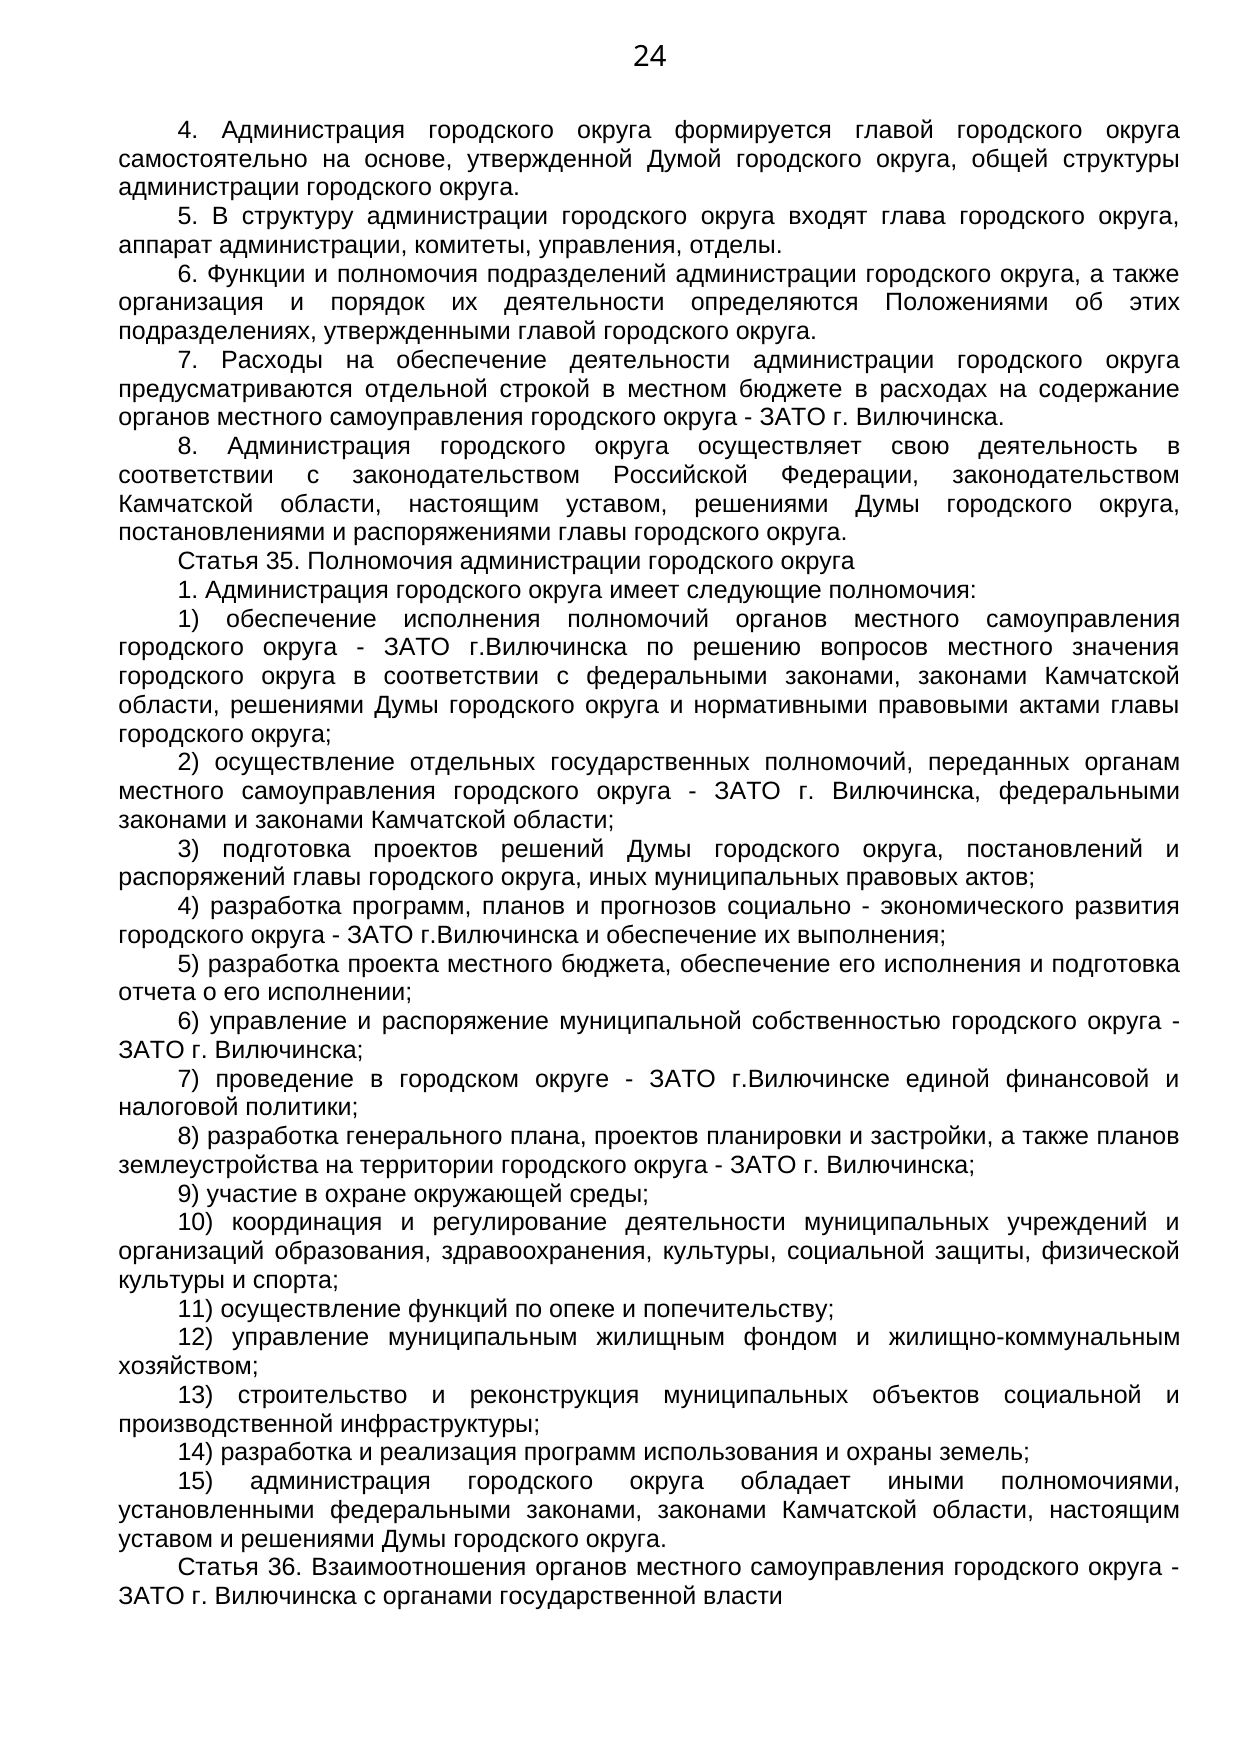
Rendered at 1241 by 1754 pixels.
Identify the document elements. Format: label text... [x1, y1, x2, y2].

text 8. Администрация городского округа осуществляет свою деятельность в соответствии с законодательством Российской Федерации, законодательством Камчатской области, настоящим уставом, решениями Думы городского округа, постановлениями и распоряжениями главы городского округа. [118, 431, 1181, 546]
text Статья 35. Полномочия администрации городского округа [118, 546, 1181, 575]
text 4. Администрация городского округа формируется главой городского округа самостоятельно на основе, утвержденной Думой городского округа, общей структуры администрации городского округа. [118, 115, 1181, 201]
text 1. Администрация городского округа имеет следующие полномочия: [118, 575, 1181, 603]
text 13) строительство и реконструкция муниципальных объектов социальной и производственной инфраструктуры; [118, 1380, 1181, 1437]
text Статья 36. Взаимоотношения органов местного самоуправления городского округа - ЗАТО г. Вилючинска с органами государственной власти [118, 1552, 1181, 1610]
text 15) администрация городского округа обладает иными полномочиями, установленными федеральными законами, законами Камчатской области, настоящим уставом и решениями Думы городского округа. [118, 1466, 1181, 1552]
text 10) координация и регулирование деятельности муниципальных учреждений и организаций образования, здравоохранения, культуры, социальной защиты, физической культуры и спорта; [118, 1207, 1181, 1293]
text 3) подготовка проектов решений Думы городского округа, постановлений и распоряжений главы городского округа, иных муниципальных правовых актов; [118, 833, 1181, 891]
text 1) обеспечение исполнения полномочий органов местного самоуправления городского округа - ЗАТО г.Вилючинска по решению вопросов местного значения городского округа в соответствии с федеральными законами, законами Камчатской области, решениями Думы городского округа и нормативными правовыми актами главы городского округа; [118, 603, 1181, 747]
text 7. Расходы на обеспечение деятельности администрации городского округа предусматриваются отдельной строкой в местном бюджете в расходах на содержание органов местного самоуправления городского округа - ЗАТО г. Вилючинска. [118, 345, 1181, 431]
text 7) проведение в городском округе - ЗАТО г.Вилючинске единой финансовой и налоговой политики; [118, 1063, 1181, 1121]
text 9) участие в охране окружающей среды; [118, 1178, 1181, 1207]
text 6. Функции и полномочия подразделений администрации городского округа, а также организация и порядок их деятельности определяются Положениями об этих подразделениях, утвержденными главой городского округа. [118, 258, 1181, 345]
text 6) управление и распоряжение муниципальной собственностью городского округа - ЗАТО г. Вилючинска; [118, 1006, 1181, 1063]
text 14) разработка и реализация программ использования и охраны земель; [118, 1437, 1181, 1466]
text 11) осуществление функций по опеке и попечительству; [118, 1293, 1181, 1322]
text 8) разработка генерального плана, проектов планировки и застройки, а также планов землеустройства на территории городского округа - ЗАТО г. Вилючинска; [118, 1121, 1181, 1178]
text 5. В структуру администрации городского округа входят глава городского округа, аппарат администрации, комитеты, управления, отделы. [118, 201, 1181, 258]
text 5) разработка проекта местного бюджета, обеспечение его исполнения и подготовка отчета о его исполнении; [118, 948, 1181, 1006]
text 4) разработка программ, планов и прогнозов социально - экономического развития городского округа - ЗАТО г.Вилючинска и обеспечение их выполнения; [118, 891, 1181, 948]
text 12) управление муниципальным жилищным фондом и жилищно-коммунальным хозяйством; [118, 1322, 1181, 1380]
text 2) осуществление отдельных государственных полномочий, переданных органам местного самоуправления городского округа - ЗАТО г. Вилючинска, федеральными законами и законами Камчатской области; [118, 747, 1181, 833]
